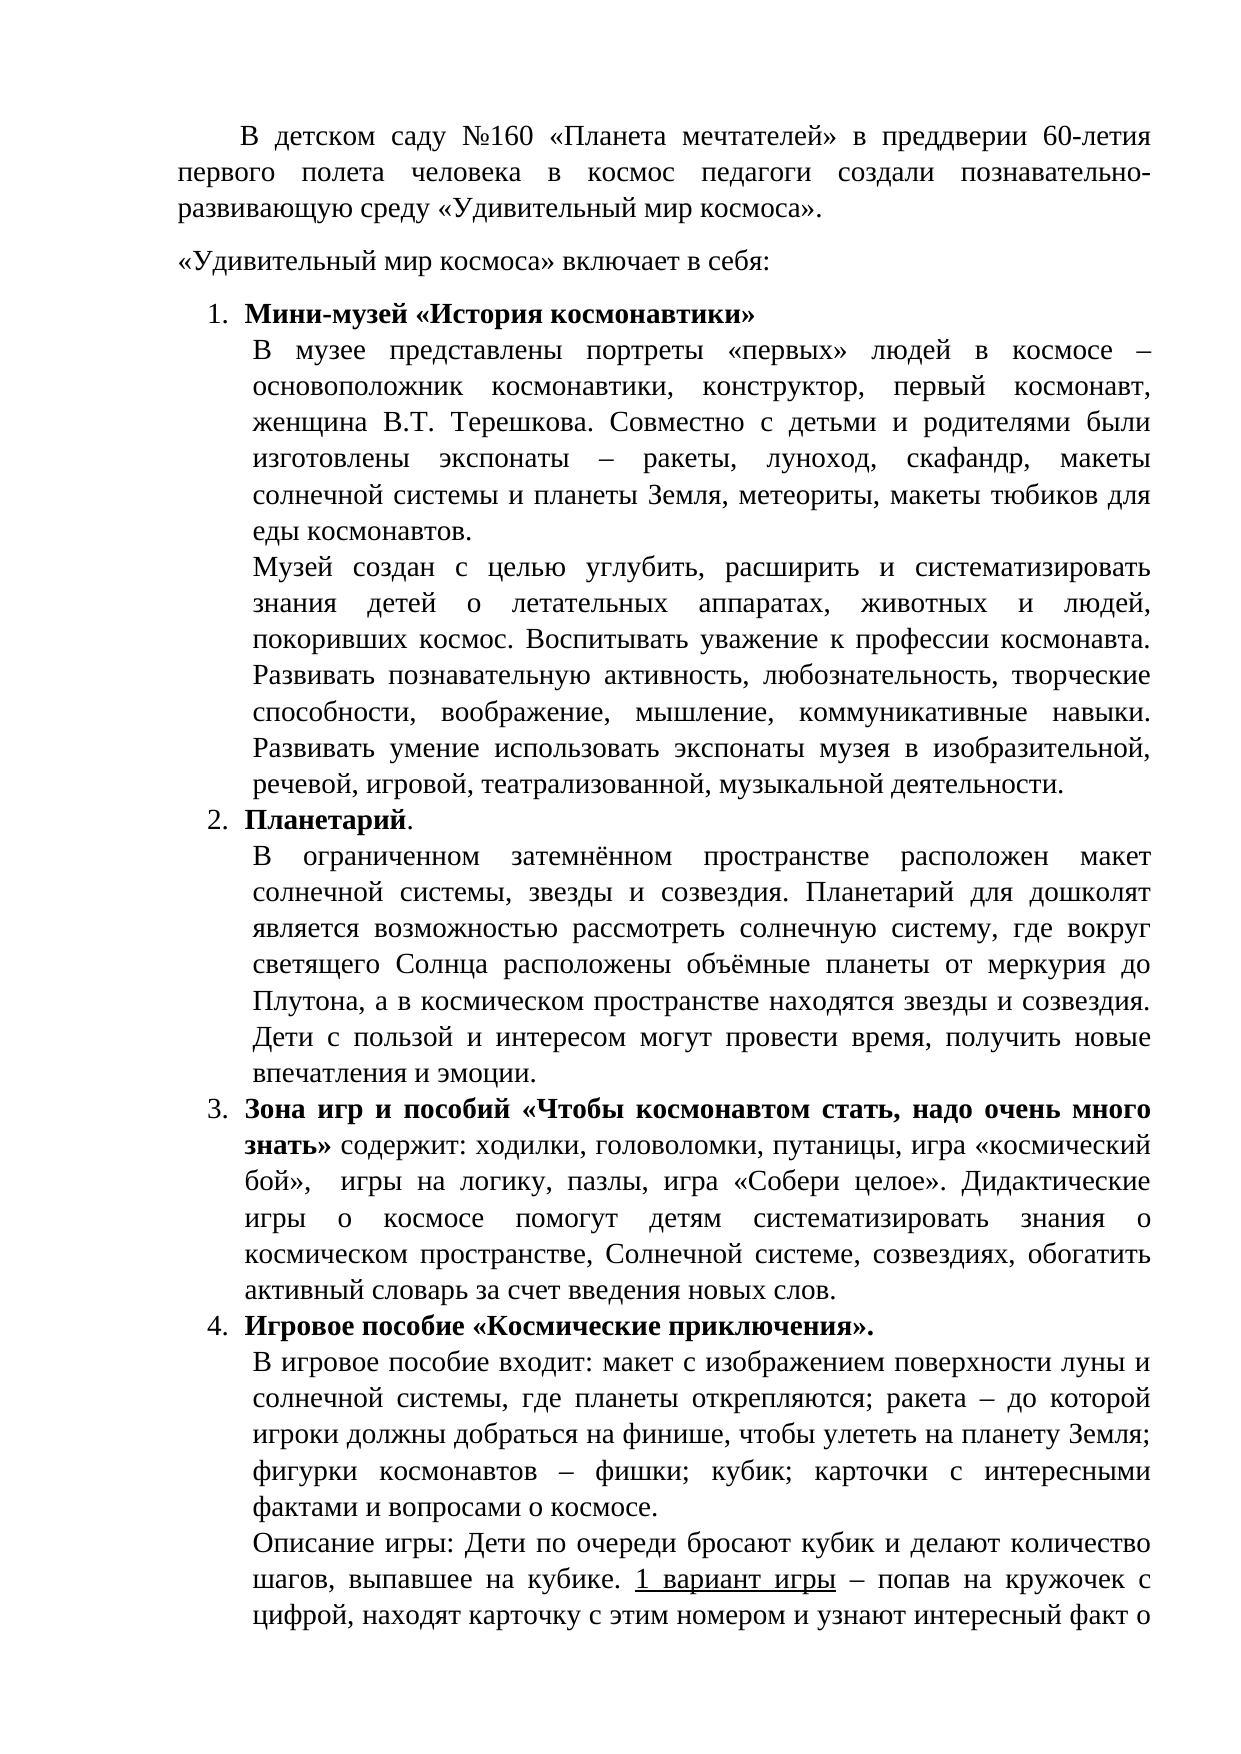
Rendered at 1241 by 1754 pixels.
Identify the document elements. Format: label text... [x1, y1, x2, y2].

list Зона игр и пособий «Чтобы космонавтом стать, надо очень много знать» содержит: ходилки, головоломки, путаницы, игра «космический бой», игры на логику, пазлы, игра «Собери целое». Дидактические игры о космосе помогут детям систематизировать знания о космическом пространстве, Солнечной системе, созвездиях, обогатить активный словарь за счет введения новых слов. [207, 1091, 1152, 1306]
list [252, 1525, 1152, 1631]
text В детском саду №160 «Планета мечтателей» в преддверии 60-летия первого полета человека в космос педагоги создали познавательно-развивающую среду «Удивительный мир космоса». [177, 118, 1152, 224]
text «Удивительный мир космоса» включает в себя: [177, 243, 1152, 277]
list В игровое пособие входит: макет с изображением поверхности луны и солнечной системы, где планеты открепляются; ракета – до которой игроки должны добраться на финише, чтобы улететь на планету Земля; фигурки космонавтов – фишки; кубик; карточки с интересными фактами и вопросами о космосе. [252, 1344, 1152, 1522]
list В музее представлены портреты «первых» людей в космосе – основоположник космонавтики, конструктор, первый космонавт, женщина В.Т. Терешкова. Совместно с детьми и родителями были изготовлены экспонаты – ракеты, луноход, скафандр, макеты солнечной системы и планеты Земля, метеориты, макеты тюбиков для еды космонавтов. [252, 332, 1152, 546]
list Мини-музей «История космонавтики» [207, 296, 1152, 329]
list Музей создан с целью углубить, расширить и систематизировать знания детей о летательных аппаратах, животных и людей, покоривших космос. Воспитывать уважение к профессии космонавта. Развивать познавательную активность, любознательность, творческие способности, воображение, мышление, коммуникативные навыки. Развивать умение использовать экспонаты музея в изобразительной, речевой, игровой, театрализованной, музыкальной деятельности. [252, 549, 1152, 799]
list Планетарий. [207, 802, 1152, 836]
list Игровое пособие «Космические приключения». [207, 1308, 1152, 1342]
list В ограниченном затемнённом пространстве расположен макет солнечной системы, звезды и созвездия. Планетарий для дошколят является возможностью рассмотреть солнечную систему, где вокруг светящего Солнца расположены объёмные планеты от меркурия до Плутона, а в космическом пространстве находятся звезды и созвездия. Дети с пользой и интересом могут провести время, получить новые впечатления и эмоции. [252, 838, 1152, 1089]
